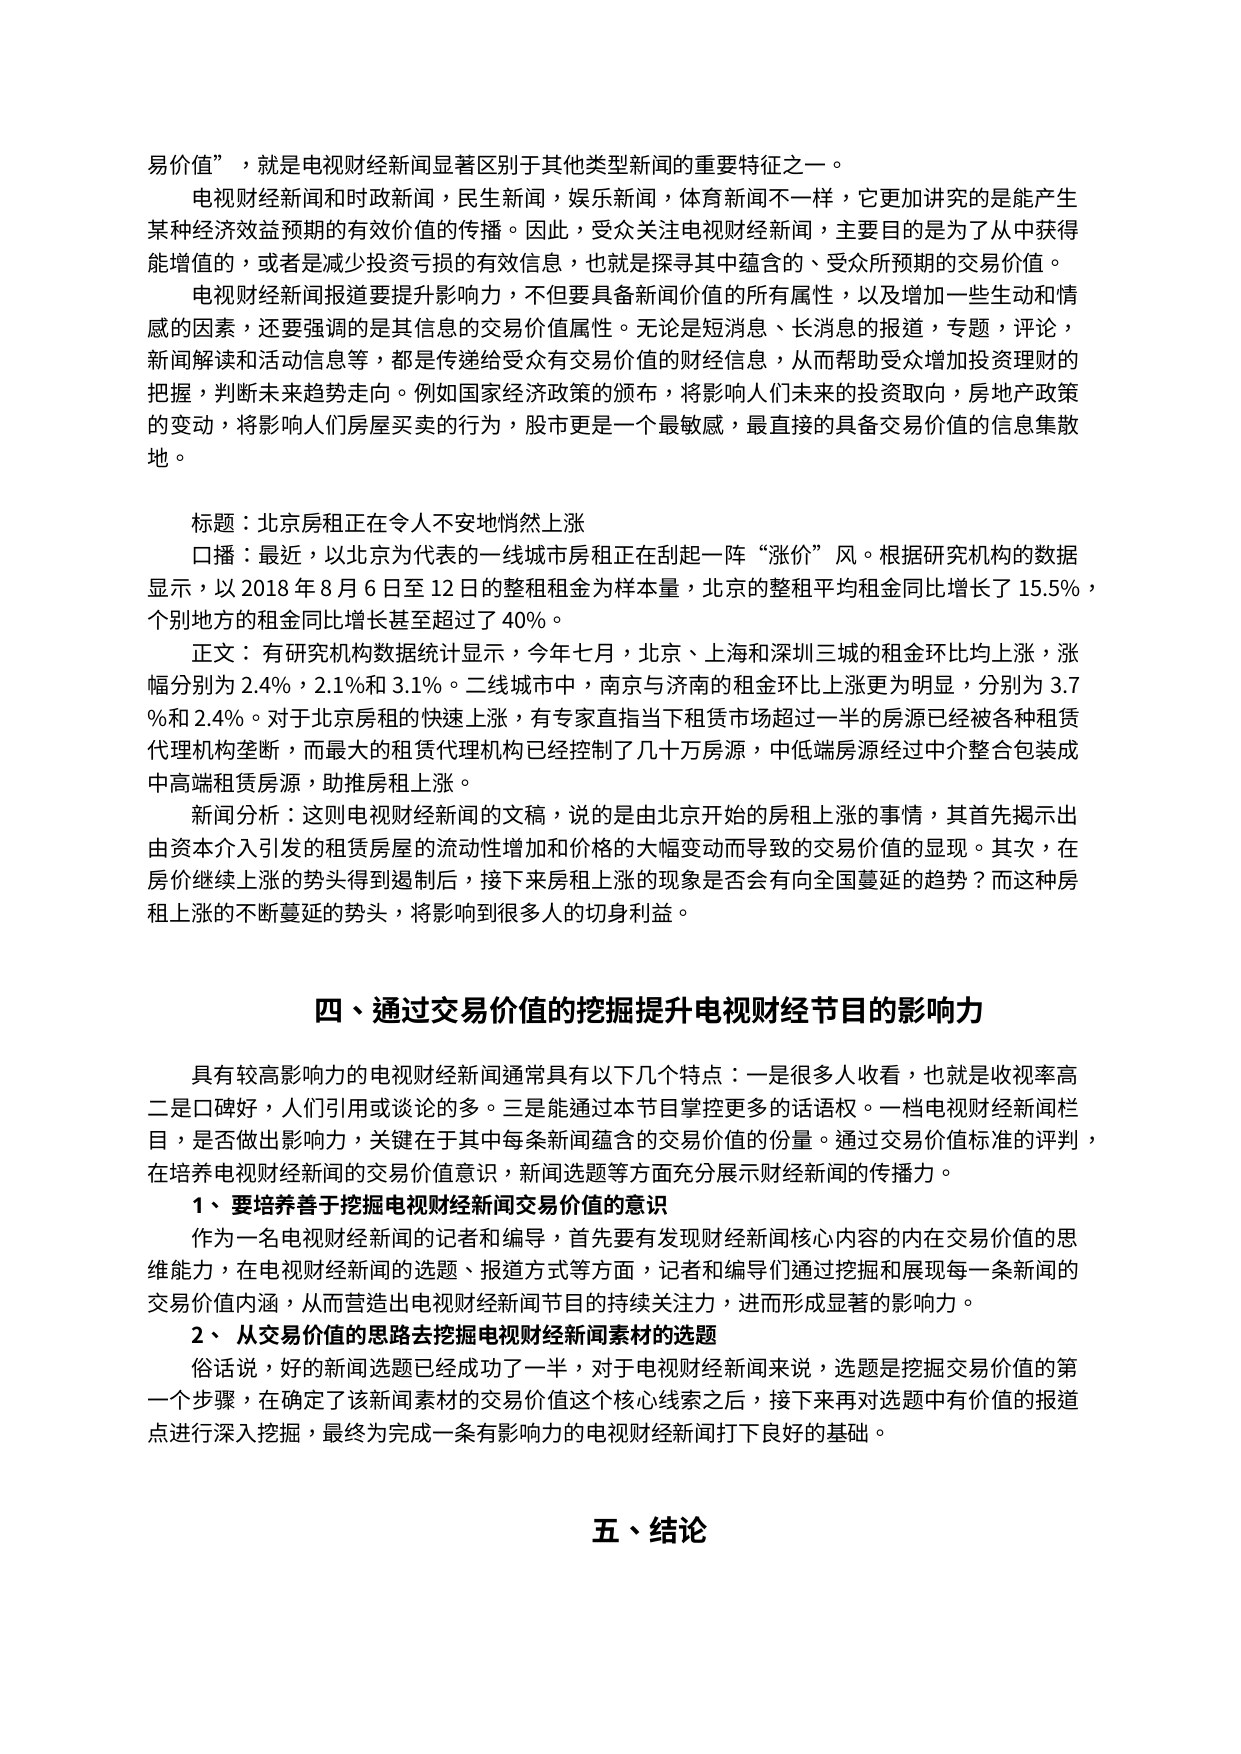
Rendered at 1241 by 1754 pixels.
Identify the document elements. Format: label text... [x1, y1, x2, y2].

text 电视财经新闻和时政新闻，民生新闻，娱乐新闻，体育新闻不一样，它更加讲究的是能产生某种经济效益预期的有效价值的传播。因此，受众关注电视财经新闻，主要目的是为了从中获得能增值的，或者是减少投资亏损的有效信息，也就是探寻其中蕴含的、受众所预期的交易价值。 [148, 180, 1081, 278]
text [148, 148, 1081, 180]
text 正文： 有研究机构数据统计显示，今年七月，北京、上海和深圳三城的租金环比均上涨，涨幅分别为2.4%，2.1%和3.1%。二线城市中，南京与济南的租金环比上涨更为明显，分别为3.7%和2.4%。对于北京房租的快速上涨，有专家直指当下租赁市场超过一半的房源已经被各种租赁代理机构垄断，而最大的租赁代理机构已经控制了几十万房源，中低端房源经过中介整合包装成中高端租赁房源，助推房租上涨。 [148, 635, 1081, 798]
text 标题：北京房租正在令人不安地悄然上涨 [148, 505, 1081, 538]
text 2、 从交易价值的思路去挖掘电视财经新闻素材的选题 [148, 1318, 1081, 1350]
text 具有较高影响力的电视财经新闻通常具有以下几个特点：一是很多人收看，也就是收视率高；二是口碑好，人们引用或谈论的多。三是能通过本节目掌控更多的话语权。一档电视财经新闻栏目，是否做出影响力，关键在于其中每条新闻蕴含的交易价值的份量。通过交易价值标准的评判，在培养电视财经新闻的交易价值意识，新闻选题等方面充分展示财经新闻的传播力。 [148, 1058, 1081, 1188]
text 作为一名电视财经新闻的记者和编导，首先要有发现财经新闻核心内容的内在交易价值的思维能力，在电视财经新闻的选题、报道方式等方面，记者和编导们通过挖掘和展现每一条新闻的交易价值内涵，从而营造出电视财经新闻节目的持续关注力，进而形成显著的影响力。 [148, 1220, 1081, 1318]
text 1、 要培养善于挖掘电视财经新闻交易价值的意识 [148, 1188, 1081, 1220]
text 新闻分析：这则电视财经新闻的文稿，说的是由北京开始的房租上涨的事情，其首先揭示出，由资本介入引发的租赁房屋的流动性增加和价格的大幅变动而导致的交易价值的显现。其次，在房价继续上涨的势头得到遏制后，接下来房租上涨的现象是否会有向全国蔓延的趋势？而这种房租上涨的不断蔓延的势头，将影响到很多人的切身利益。 [148, 798, 1081, 928]
text 口播：最近，以北京为代表的一线城市房租正在刮起一阵“涨价”风。根据研究机构的数据显示，以2018年8月6日至12日的整租租金为样本量，北京的整租平均租金同比增长了15.5%，个别地方的租金同比增长甚至超过了40%。 [148, 538, 1081, 635]
text 五、结论 [148, 1496, 1092, 1561]
text 俗话说，好的新闻选题已经成功了一半，对于电视财经新闻来说，选题是挖掘交易价值的第一个步骤，在确定了该新闻素材的交易价值这个核心线索之后，接下来再对选题中有价值的报道点进行深入挖掘，最终为完成一条有影响力的电视财经新闻打下良好的基础。 [148, 1350, 1081, 1448]
text 电视财经新闻报道要提升影响力，不但要具备新闻价值的所有属性，以及增加一些生动和情感的因素，还要强调的是其信息的交易价值属性。无论是短消息、长消息的报道，专题，评论，新闻解读和活动信息等，都是传递给受众有交易价值的财经信息，从而帮助受众增加投资理财的把握，判断未来趋势走向。例如国家经济政策的颁布，将影响人们未来的投资取向，房地产政策的变动，将影响人们房屋买卖的行为，股市更是一个最敏感，最直接的具备交易价值的信息集散地。 [148, 278, 1081, 473]
text 四、通过交易价值的挖掘提升电视财经节目的影响力 [148, 976, 1092, 1041]
